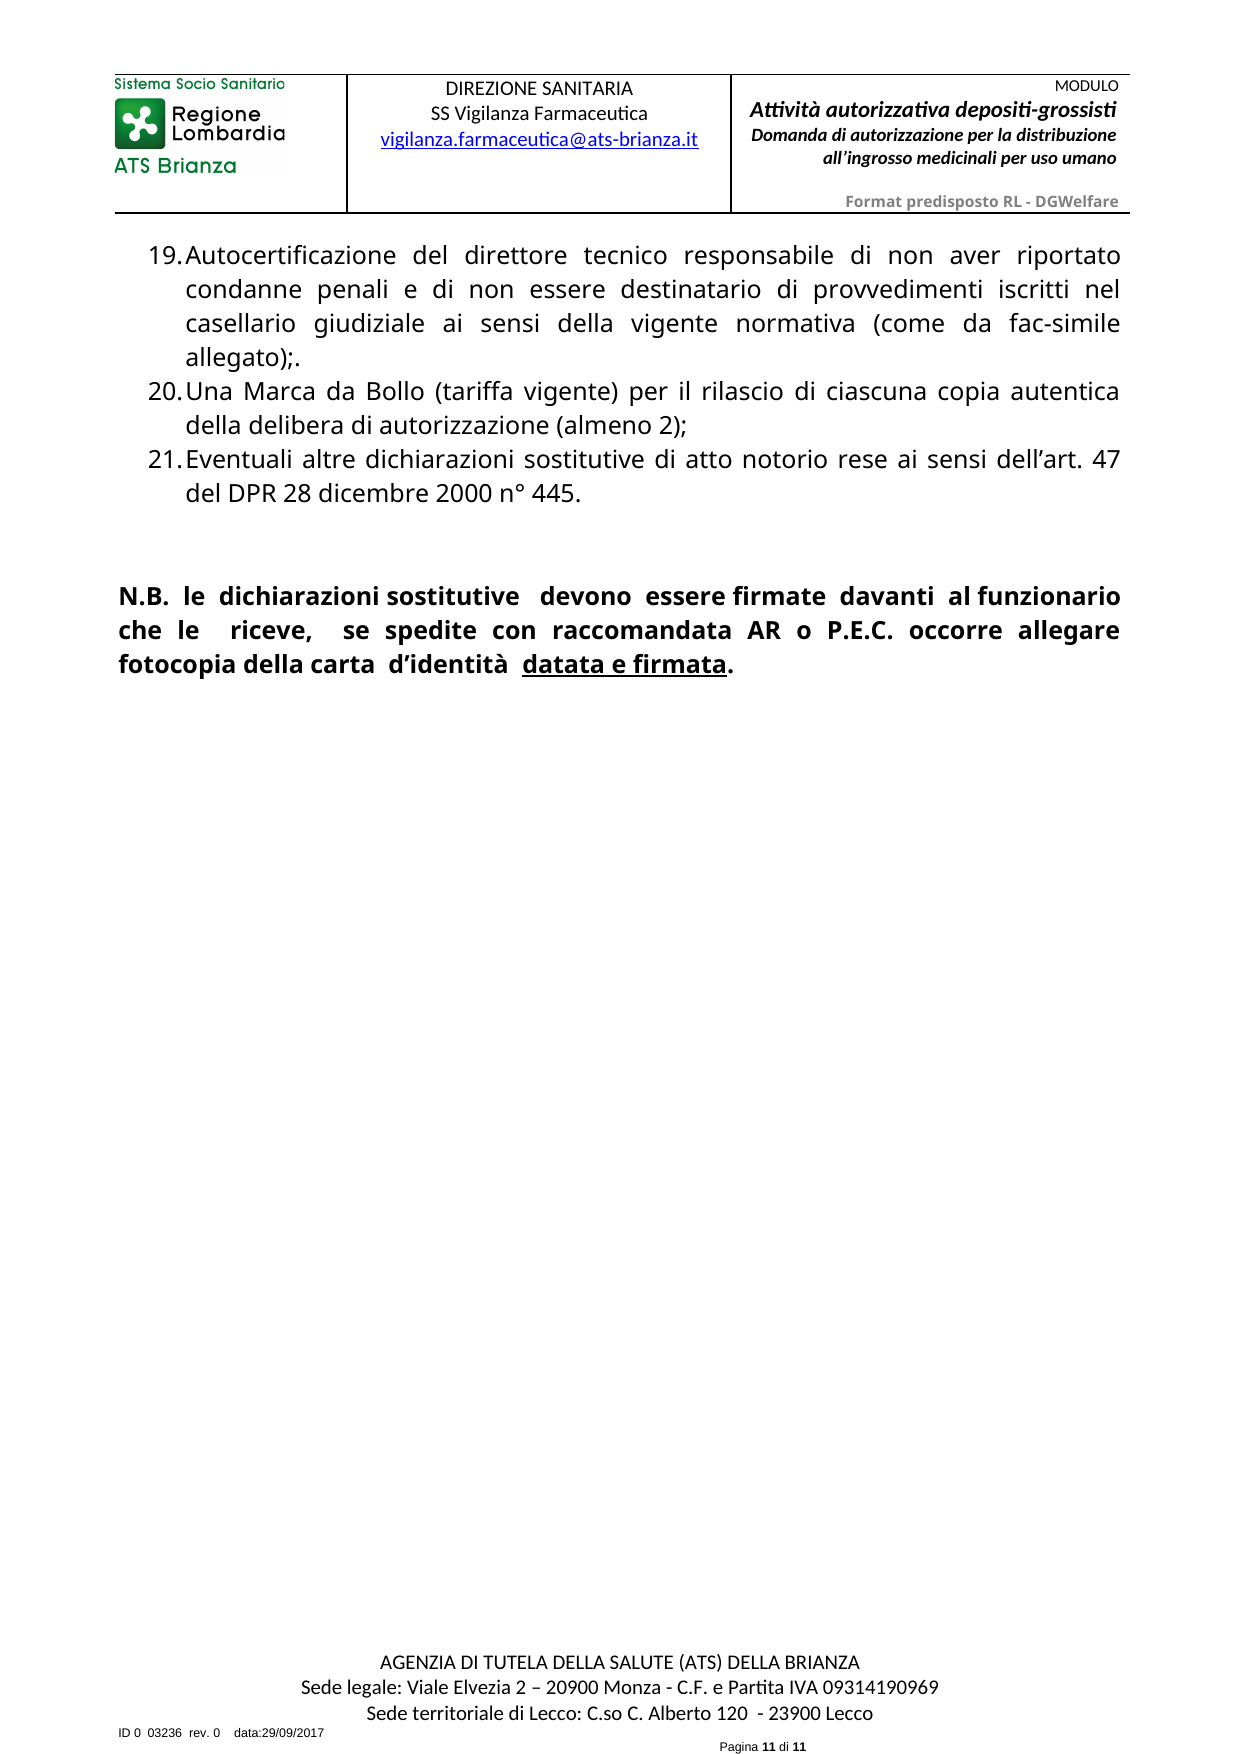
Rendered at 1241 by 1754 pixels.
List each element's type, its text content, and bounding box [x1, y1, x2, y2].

text N.B. le dichiarazioni sostitutive devono essere firmate davanti al funzionario che le riceve, se spedite con raccomandata AR o P.E.C. occorre allegare fotocopia della carta d’identità datata e firmata. [118, 578, 1122, 681]
list Autocertificazione del direttore tecnico responsabile di non aver riportato condanne penali e di non essere destinatario di provvedimenti iscritti nel casellario giudiziale ai sensi della vigente normativa (come da fac-simile allegato);. [148, 238, 1122, 374]
list Una Marca da Bollo (tariffa vigente) per il rilascio di ciascuna copia autentica della delibera di autorizzazione (almeno 2); [148, 374, 1122, 442]
list Eventuali altre dichiarazioni sostitutive di atto notorio rese ai sensi dell’art. 47 del DPR 28 dicembre 2000 n° 445. [148, 442, 1122, 510]
picture [114, 78, 285, 173]
